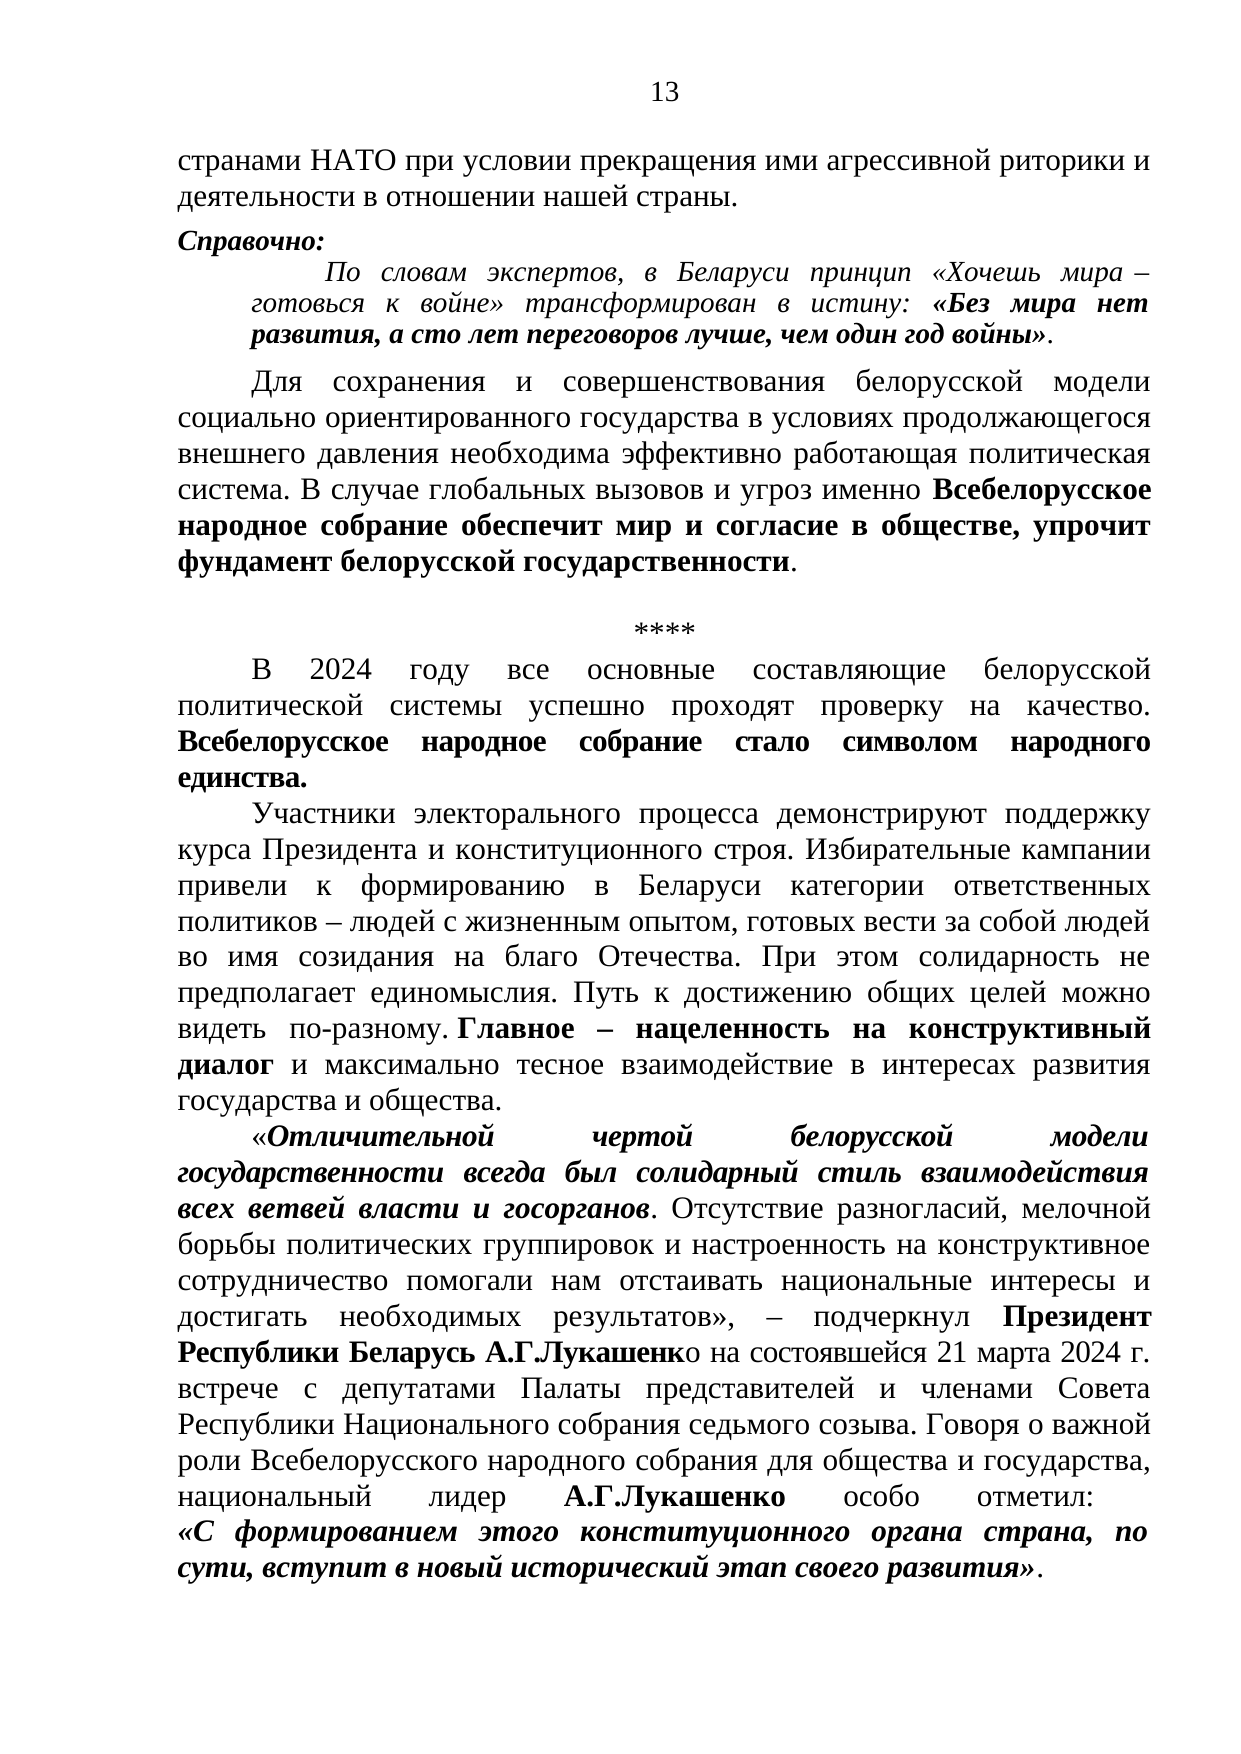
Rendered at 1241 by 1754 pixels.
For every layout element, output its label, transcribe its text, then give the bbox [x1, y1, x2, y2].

text Справочно: [177, 225, 1152, 256]
text Для сохранения и совершенствования белорусской модели социально ориентированного государства в условиях продолжающегося внешнего давления необходима эффективно работающая политическая система. В случае глобальных вызовов и угроз именно Всебелорусское народное собрание обеспечит мир и согласие в обществе, упрочит фундамент белорусской государственности. [177, 363, 1152, 578]
text «Отличительной чертой белорусской модели государственности всегда был солидарный стиль взаимодействия всех ветвей власти и госорганов. Отсутствие разногласий, мелочной борьбы политических группировок и настроенность на конструктивное сотрудничество помогали нам отстаивать национальные интересы и достигать необходимых результатов», – подчеркнул Президент Республики Беларусь А.Г.Лукашенко на состоявшейся 21 марта 2024 г. встрече с депутатами Палаты представителей и членами Совета Республики Национального собрания седьмого созыва. Говоря о важной роли Всебелорусского народного собрания для общества и государства, национальный лидер А.Г.Лукашенко особо отметил: «С формированием этого конституционного органа страна, по сути, вступит в новый исторический этап своего развития». [177, 1117, 1152, 1584]
text В 2024 году все основные составляющие белорусской политической системы успешно проходят проверку на качество. Всебелорусское народное собрание стало символом народного единства. [177, 650, 1152, 794]
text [177, 141, 1152, 213]
text **** [177, 614, 1152, 650]
text По словам экспертов, в Беларуси принцип «Хочешь мира – готовься к войне» трансформирован в истину: «Без мира нет развития, а сто лет переговоров лучше, чем один год войны». [251, 256, 1152, 350]
text Участники электорального процесса демонстрируют поддержку курса Президента и конституционного строя. Избирательные кампании привели к формированию в Беларуси категории ответственных политиков – людей с жизненным опытом, готовых вести за собой людей во имя созидания на благо Отечества. При этом солидарность не предполагает единомыслия. Путь к достижению общих целей можно видеть по-разному. Главное – нацеленность на конструктивный диалог и максимально тесное взаимодействие в интересах развития государства и общества. [177, 794, 1152, 1117]
